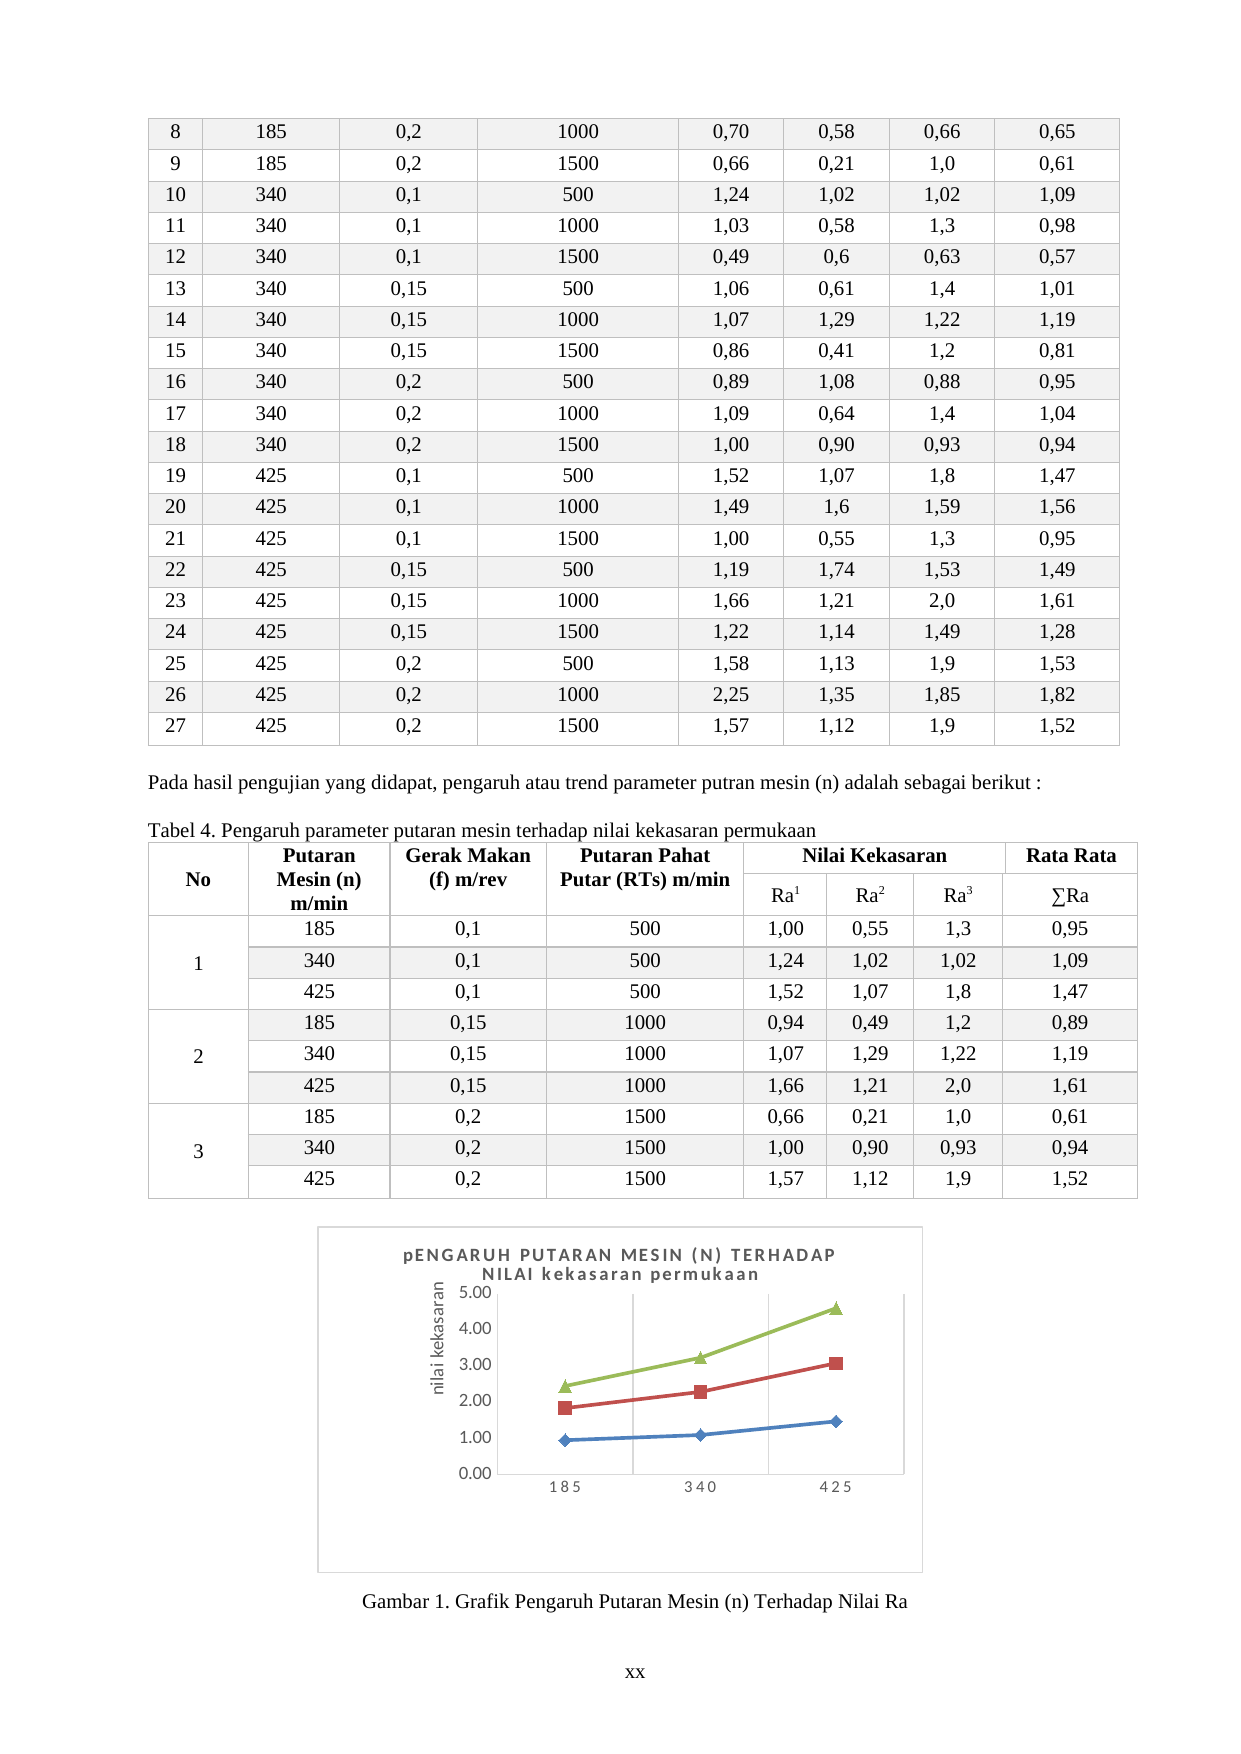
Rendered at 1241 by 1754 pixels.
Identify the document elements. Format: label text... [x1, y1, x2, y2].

table_cell 340 [203, 369, 339, 399]
table_cell 1,22 [890, 307, 994, 337]
table_cell 0,66 [744, 1104, 826, 1134]
table_cell 0,2 [391, 1104, 546, 1134]
table_cell 1000 [478, 682, 678, 712]
table_cell 1,59 [890, 494, 994, 524]
table_cell 0,93 [914, 1135, 1002, 1165]
table_cell 1,02 [784, 182, 889, 212]
table_cell 0,15 [340, 557, 477, 587]
table_cell 500 [478, 557, 678, 587]
table_cell 0,1 [340, 213, 477, 243]
table_cell 500 [478, 369, 678, 399]
table_cell 1,24 [679, 182, 783, 212]
table_cell 16 [149, 369, 202, 399]
table_cell Ra3 [914, 874, 1002, 915]
text Tabel 4. Pengaruh parameter putaran mesin terhadap nilai kekasaran permukaan [148, 818, 1122, 842]
table_cell 0,21 [784, 150, 889, 181]
table_cell 1,03 [679, 213, 783, 243]
table_cell 0,95 [995, 369, 1119, 399]
table_cell 1,21 [784, 588, 889, 618]
table_cell 1,56 [995, 494, 1119, 524]
table_cell 1,22 [914, 1041, 1002, 1071]
table_cell 14 [149, 307, 202, 337]
table_cell 0,89 [679, 369, 783, 399]
table_cell 1,00 [679, 432, 783, 462]
table_cell 1,13 [784, 650, 889, 681]
table_cell 1,0 [890, 150, 994, 181]
table_cell 1,47 [995, 463, 1119, 493]
table_cell 0,1 [340, 494, 477, 524]
table_cell 1,52 [744, 979, 826, 1009]
table_cell 340 [203, 244, 339, 274]
table_cell 1,3 [890, 525, 994, 556]
table_cell 1500 [478, 619, 678, 649]
table_cell 0,64 [784, 400, 889, 431]
table_cell 26 [149, 682, 202, 712]
table_cell 0,86 [679, 338, 783, 368]
table_cell 1,29 [784, 307, 889, 337]
table_cell 22 [149, 557, 202, 587]
table_cell 27 [149, 713, 202, 745]
table_header Rata Rata [1006, 843, 1137, 873]
table_cell 1500 [478, 244, 678, 274]
table_cell 1,06 [679, 275, 783, 306]
table_cell 340 [203, 432, 339, 462]
table_cell 500 [547, 948, 743, 978]
table_cell 1500 [547, 1135, 743, 1165]
table_cell 1,12 [784, 713, 889, 745]
table_cell 0,15 [391, 1073, 546, 1103]
table_cell 1,21 [827, 1073, 913, 1103]
table_cell 425 [203, 588, 339, 618]
table_cell 1,57 [744, 1166, 826, 1198]
table_cell 1,19 [679, 557, 783, 587]
table_cell 2 [149, 1010, 248, 1103]
table_cell 1,07 [679, 307, 783, 337]
table_cell 0,55 [784, 525, 889, 556]
table_cell 0,88 [890, 369, 994, 399]
table_cell 1,2 [890, 338, 994, 368]
table_cell 19 [149, 463, 202, 493]
table_cell 0,2 [340, 682, 477, 712]
table_cell 0,15 [340, 307, 477, 337]
table_cell 0,15 [340, 275, 477, 306]
table_cell 1500 [547, 1166, 743, 1198]
table_cell 0,2 [340, 713, 477, 745]
table_cell 0,1 [340, 463, 477, 493]
table_cell 340 [203, 307, 339, 337]
table_cell 0,89 [1003, 1010, 1137, 1040]
table_cell 425 [203, 682, 339, 712]
table_cell 0,58 [784, 119, 889, 149]
table_cell 1000 [478, 213, 678, 243]
table_cell 340 [203, 213, 339, 243]
table_cell 9 [149, 150, 202, 181]
table_cell 1,09 [1003, 948, 1137, 978]
table_cell 1,66 [744, 1073, 826, 1103]
table_cell 1500 [478, 338, 678, 368]
table_cell 1,19 [1003, 1041, 1137, 1071]
table_cell 1,02 [914, 948, 1002, 978]
table_cell 0,41 [784, 338, 889, 368]
table_cell 1,07 [744, 1041, 826, 1071]
table_cell 1500 [478, 713, 678, 745]
table_cell 1,8 [890, 463, 994, 493]
table_cell 1,6 [784, 494, 889, 524]
table_cell 185 [249, 1010, 389, 1040]
table_cell 1,53 [890, 557, 994, 587]
table_cell 0,21 [827, 1104, 913, 1134]
table_cell 0,94 [995, 432, 1119, 462]
table_cell 1000 [547, 1010, 743, 1040]
table_cell 0,90 [784, 432, 889, 462]
table_cell 0,1 [340, 244, 477, 274]
table_cell 500 [478, 463, 678, 493]
table_cell 500 [478, 182, 678, 212]
table_cell 1,66 [679, 588, 783, 618]
table_cell 1,19 [995, 307, 1119, 337]
table_cell 0,61 [784, 275, 889, 306]
table_cell 1,2 [914, 1010, 1002, 1040]
table_cell 0,90 [827, 1135, 913, 1165]
table_cell 2,0 [914, 1073, 1002, 1103]
table_cell 0,2 [391, 1135, 546, 1165]
table_cell 25 [149, 650, 202, 681]
table_cell 8 [149, 119, 202, 149]
table_cell 1,9 [890, 650, 994, 681]
table_cell 1,49 [995, 557, 1119, 587]
table_cell 0,98 [995, 213, 1119, 243]
table_cell 0,81 [995, 338, 1119, 368]
table_cell 500 [478, 650, 678, 681]
table_cell 1,09 [995, 182, 1119, 212]
table_cell 1,85 [890, 682, 994, 712]
table_cell 13 [149, 275, 202, 306]
table_cell 1000 [478, 400, 678, 431]
table_cell 1,24 [744, 948, 826, 978]
table_cell Ra1 [744, 874, 826, 915]
table_cell 15 [149, 338, 202, 368]
table_cell 1,52 [679, 463, 783, 493]
table_cell 500 [547, 979, 743, 1009]
table_cell 0,1 [391, 979, 546, 1009]
table_cell 1,0 [914, 1104, 1002, 1134]
table_cell 1,07 [784, 463, 889, 493]
table_cell 0,66 [679, 150, 783, 181]
table_cell 1,12 [827, 1166, 913, 1198]
table_cell 340 [203, 400, 339, 431]
table_cell 1500 [478, 150, 678, 181]
table_cell 425 [203, 619, 339, 649]
table_cell 185 [249, 916, 389, 946]
table_cell 1,08 [784, 369, 889, 399]
table_cell 0,1 [340, 525, 477, 556]
table_cell 425 [249, 1166, 389, 1198]
table_cell 1,00 [744, 916, 826, 946]
table_cell 425 [203, 525, 339, 556]
table_cell 0,61 [995, 150, 1119, 181]
table_cell 21 [149, 525, 202, 556]
table_cell 1500 [547, 1104, 743, 1134]
table_cell 1,3 [890, 213, 994, 243]
table_header Putaran Mesin (n) m/min [249, 843, 389, 915]
table_cell 17 [149, 400, 202, 431]
table_cell 1,4 [890, 275, 994, 306]
table_cell 0,2 [340, 119, 477, 149]
table_cell 0,95 [995, 525, 1119, 556]
table_cell 1,28 [995, 619, 1119, 649]
table_cell 1500 [478, 432, 678, 462]
table_cell 1,00 [744, 1135, 826, 1165]
table_cell 1,52 [995, 713, 1119, 745]
table_cell 1,58 [679, 650, 783, 681]
table_cell 1000 [478, 588, 678, 618]
table_cell 11 [149, 213, 202, 243]
table_cell 1500 [478, 525, 678, 556]
table_cell 0,15 [340, 588, 477, 618]
table_cell 0,65 [995, 119, 1119, 149]
table_cell 500 [547, 916, 743, 946]
table_cell 0,2 [340, 432, 477, 462]
table_cell 18 [149, 432, 202, 462]
table_cell 185 [203, 119, 339, 149]
table_cell 12 [149, 244, 202, 274]
table_cell 0,2 [340, 369, 477, 399]
table_cell 1 [149, 916, 248, 1009]
table_cell 2,25 [679, 682, 783, 712]
table_cell 340 [249, 1041, 389, 1071]
table_cell 425 [203, 713, 339, 745]
table_cell 0,6 [784, 244, 889, 274]
table_cell 1,14 [784, 619, 889, 649]
table_cell 0,1 [391, 916, 546, 946]
table_cell 0,66 [890, 119, 994, 149]
table_cell 0,2 [340, 150, 477, 181]
table_cell 0,61 [1003, 1104, 1137, 1134]
table_cell 1,9 [890, 713, 994, 745]
table_cell 24 [149, 619, 202, 649]
table_cell 0,2 [340, 400, 477, 431]
table_cell 0,57 [995, 244, 1119, 274]
table_cell 500 [478, 275, 678, 306]
table_cell 1000 [547, 1073, 743, 1103]
table_cell Ra2 [827, 874, 913, 915]
text Gambar 1. Grafik Pengaruh Putaran Mesin (n) Terhadap Nilai Ra [148, 1589, 1122, 1613]
table_cell 1,35 [784, 682, 889, 712]
table_cell 1,49 [890, 619, 994, 649]
table_cell 425 [203, 557, 339, 587]
table_cell 425 [203, 463, 339, 493]
table_cell 425 [203, 650, 339, 681]
table_cell 1,61 [995, 588, 1119, 618]
table_cell 1000 [478, 494, 678, 524]
table_cell 10 [149, 182, 202, 212]
table_header Gerak Makan (f) m/rev [391, 843, 546, 915]
table_header No [149, 843, 248, 915]
table_cell 1,09 [679, 400, 783, 431]
table_cell 1,29 [827, 1041, 913, 1071]
table_cell 425 [203, 494, 339, 524]
table_cell 425 [249, 1073, 389, 1103]
table_cell 3 [149, 1104, 248, 1198]
table_cell 1,52 [1003, 1166, 1137, 1198]
table_cell 1,07 [827, 979, 913, 1009]
table_cell 1,61 [1003, 1073, 1137, 1103]
table_cell 0,2 [391, 1166, 546, 1198]
table_cell 0,15 [391, 1010, 546, 1040]
table_cell 340 [203, 182, 339, 212]
table_cell 0,58 [784, 213, 889, 243]
table_cell 20 [149, 494, 202, 524]
table_cell 1,74 [784, 557, 889, 587]
table_cell 1,57 [679, 713, 783, 745]
table_cell 0,49 [827, 1010, 913, 1040]
table_cell 1,01 [995, 275, 1119, 306]
table_cell 340 [249, 1135, 389, 1165]
table_cell 1,22 [679, 619, 783, 649]
table_cell 1,02 [827, 948, 913, 978]
table_cell 0,94 [744, 1010, 826, 1040]
table_cell 23 [149, 588, 202, 618]
table_cell 0,15 [340, 619, 477, 649]
table_cell 1000 [547, 1041, 743, 1071]
table_cell 1,3 [914, 916, 1002, 946]
table_cell 340 [249, 948, 389, 978]
table_cell 2,0 [890, 588, 994, 618]
table_cell 0,1 [391, 948, 546, 978]
table_cell 1,53 [995, 650, 1119, 681]
table_cell 1,02 [890, 182, 994, 212]
table_header Putaran Pahat Putar (RTs) m/min [547, 843, 743, 915]
table_cell 1,00 [679, 525, 783, 556]
table_cell 185 [203, 150, 339, 181]
table_cell 0,15 [340, 338, 477, 368]
table_cell 0,15 [391, 1041, 546, 1071]
table_cell 0,94 [1003, 1135, 1137, 1165]
table_cell 0,95 [1003, 916, 1137, 946]
table_cell 1,4 [890, 400, 994, 431]
table_cell 0,63 [890, 244, 994, 274]
table_cell 340 [203, 275, 339, 306]
table_cell 1,04 [995, 400, 1119, 431]
table_cell 185 [249, 1104, 389, 1134]
table_cell 1,49 [679, 494, 783, 524]
table_header Nilai Kekasaran [744, 843, 1005, 873]
table_cell 0,55 [827, 916, 913, 946]
table_cell 425 [249, 979, 389, 1009]
text Pada hasil pengujian yang didapat, pengaruh atau trend parameter putran mesin (n) adalah sebagai berikut : [148, 770, 1122, 794]
table_cell 0,2 [340, 650, 477, 681]
table_cell 0,1 [340, 182, 477, 212]
table_cell 0,49 [679, 244, 783, 274]
table_cell 1000 [478, 307, 678, 337]
table_cell 1000 [478, 119, 678, 149]
table_cell 1,82 [995, 682, 1119, 712]
table_cell 0,70 [679, 119, 783, 149]
table_cell 0,93 [890, 432, 994, 462]
table_cell 340 [203, 338, 339, 368]
table_cell 1,9 [914, 1166, 1002, 1198]
table_cell 1,8 [914, 979, 1002, 1009]
table_cell 1,47 [1003, 979, 1137, 1009]
table_cell ∑Ra [1003, 874, 1137, 915]
